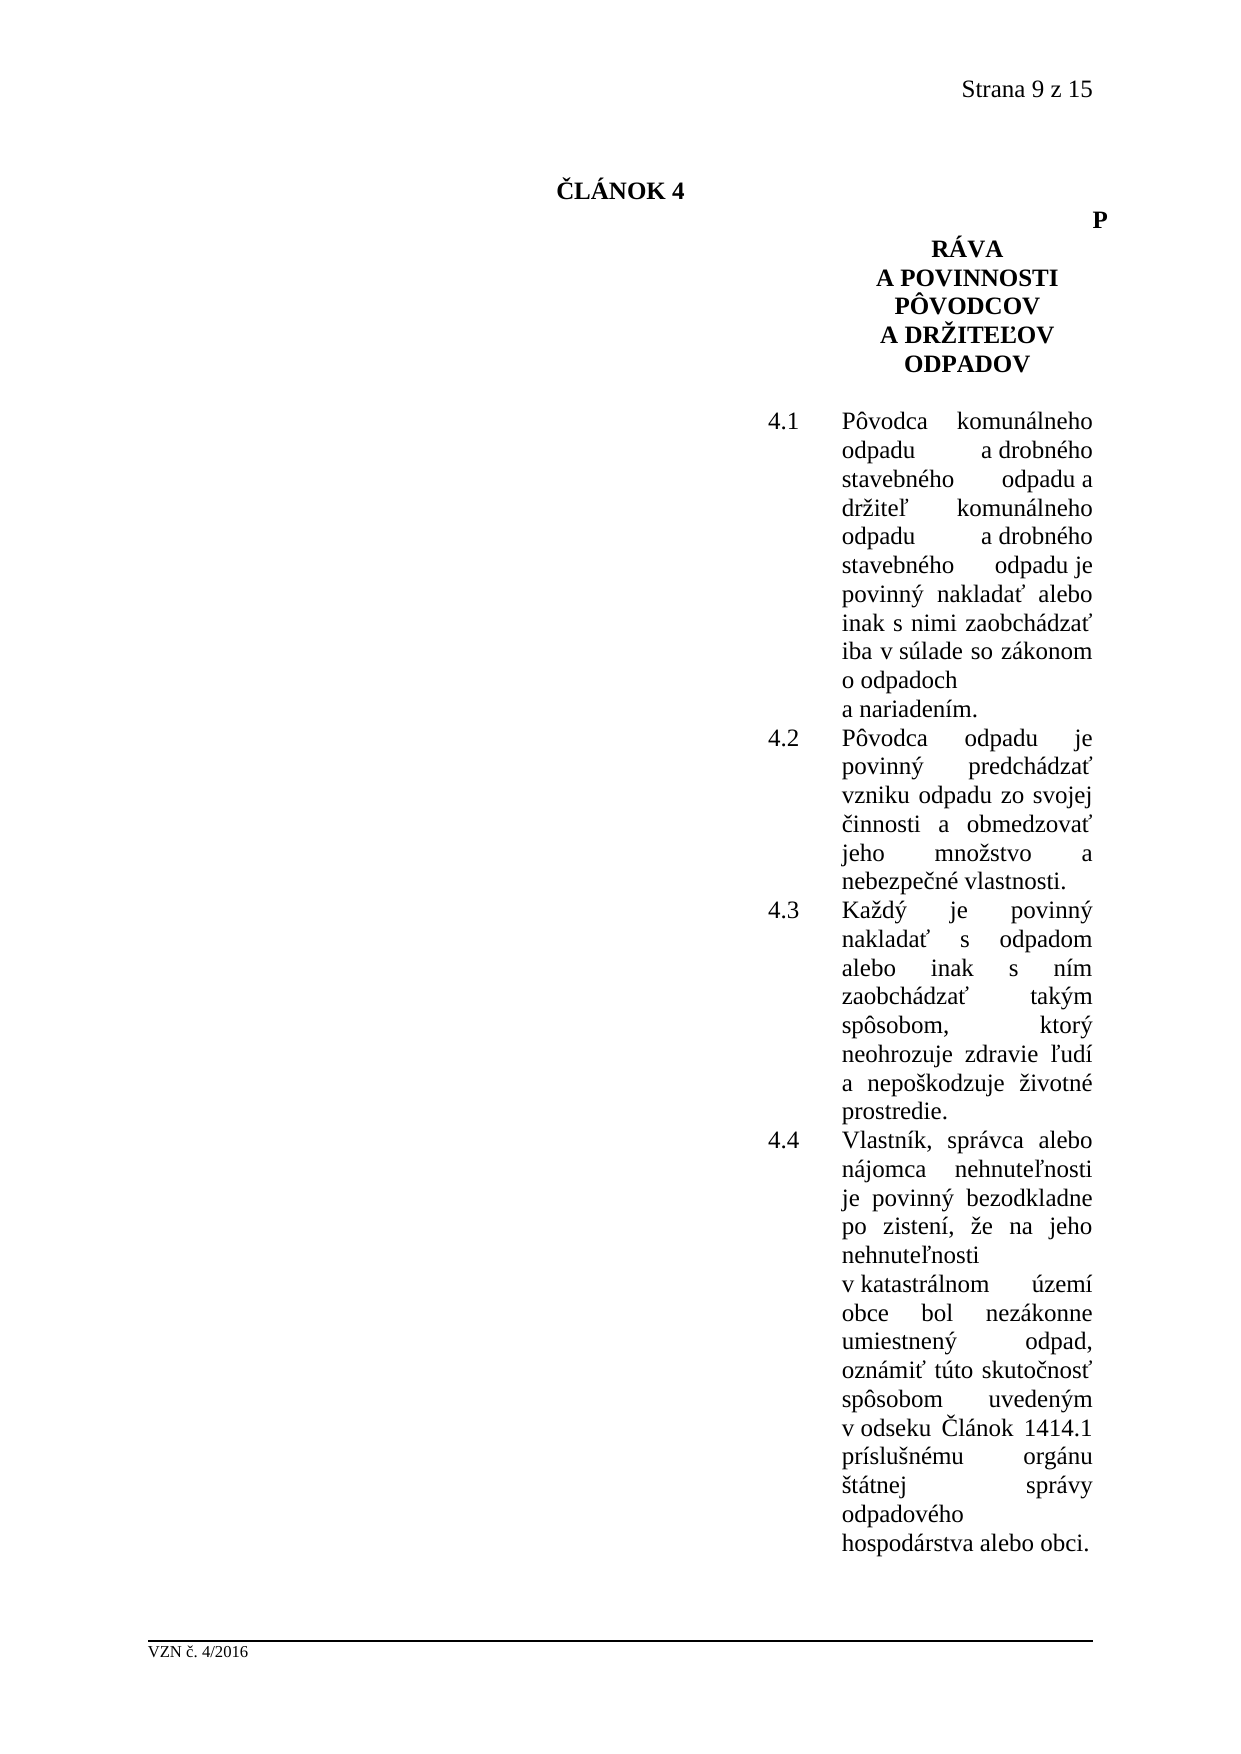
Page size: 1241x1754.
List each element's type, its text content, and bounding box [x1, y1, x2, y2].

text Vlastník, správca alebo nájomca nehnuteľnosti je povinný bezodkladne po zistení, že na jeho nehnuteľnosti v katastrálnom území obce bol nezákonne umiestnený odpad, oznámiť túto skutočnosť spôsobom uvedeným v odseku 14.1 príslušnému orgánu štátnej správy odpadového hospodárstva alebo obci. [768, 1125, 1093, 1556]
text Práva a povinnosti pôvodcov a držiteľov odpadov [842, 205, 1093, 378]
text Pôvodca odpadu je povinný predchádzať vzniku odpadu zo svojej činnosti a obmedzovať jeho množstvo a nebezpečné vlastnosti. [768, 723, 1093, 895]
text Pôvodca komunálneho odpadu a drobného stavebného odpadu a držiteľ komunálneho odpadu a drobného stavebného odpadu je povinný nakladať alebo inak s nimi zaobchádzať iba v súlade so zákonom o odpadoch a nariadením. [768, 406, 1093, 723]
text Každý je povinný nakladať s odpadom alebo inak s ním zaobchádzať takým spôsobom, ktorý neohrozuje zdravie ľudí a nepoškodzuje životné prostredie. [768, 895, 1093, 1125]
